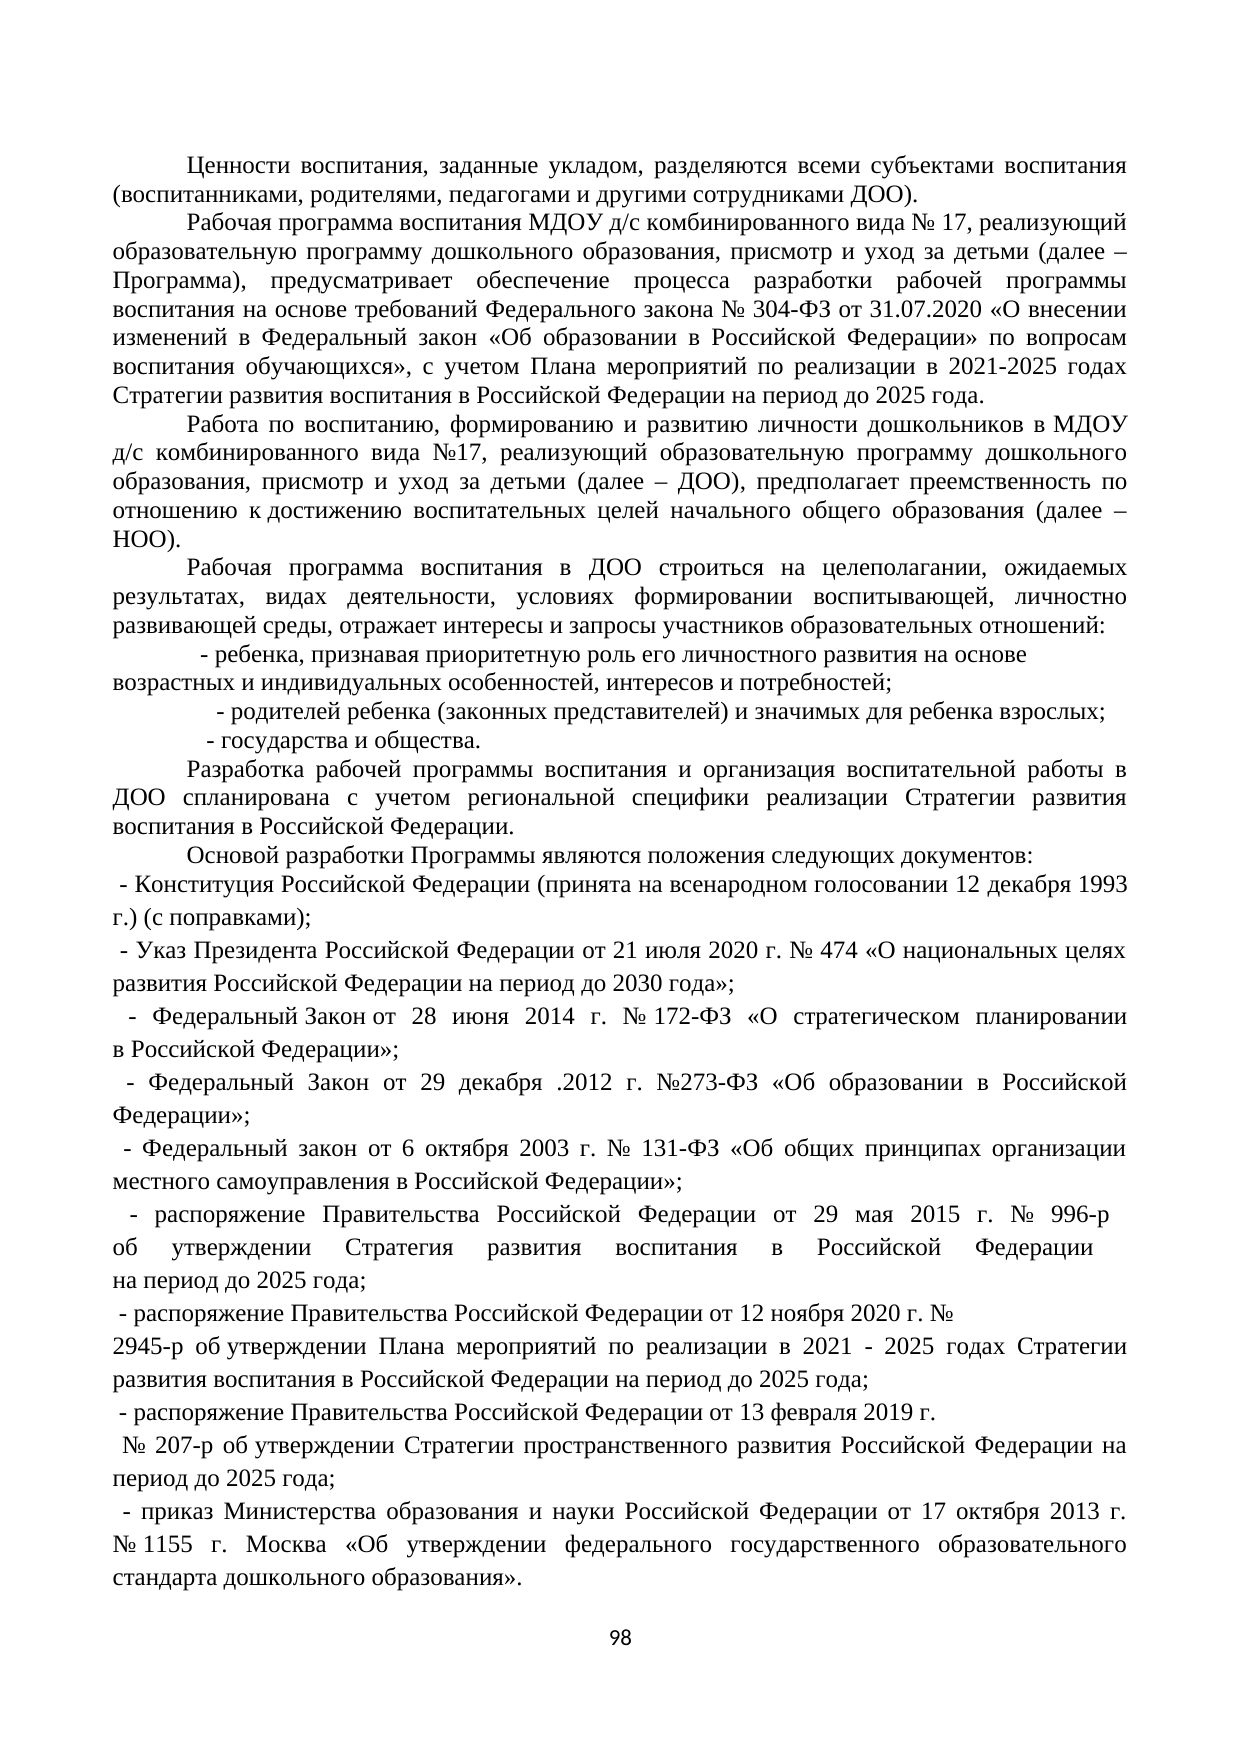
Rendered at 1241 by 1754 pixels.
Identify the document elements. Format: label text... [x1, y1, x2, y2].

text - государства и общества. [112, 725, 1128, 754]
text Ценности воспитания, заданные укладом, разделяются всеми субъектами воспитания (воспитанниками, родителями, педагогами и другими сотрудниками ДОО). [112, 150, 1128, 207]
text Работа по воспитанию, формированию и развитию личности дошкольников в МДОУ д/с комбинированного вида №17, реализующий образовательную программу дошкольного образования, присмотр и уход за детьми (далее – ДОО), предполагает преемственность по отношению к достижению воспитательных целей начального общего образования (далее – НОО). [112, 409, 1128, 552]
text № 207-р об утверждении Стратегии пространственного развития Российской Федерации на период до 2025 года; [112, 1430, 1128, 1492]
text - распоряжение Правительства Российской Федерации от 29 мая 2015 г. № 996-р об утверждении Стратегия развития воспитания в Российской Федерации на период до 2025 года; [112, 1199, 1128, 1294]
text - ребенка, признавая приоритетную роль его личностного развития на основе возрастных и индивидуальных особенностей, интересов и потребностей; [112, 639, 1128, 696]
text - родителей ребенка (законных представителей) и значимых для ребенка взрослых; [216, 696, 1128, 725]
text - распоряжение Правительства Российской Федерации от 13 февраля 2019 г. [112, 1397, 1128, 1426]
text Рабочая программа воспитания в ДОО строиться на целеполагании, ожидаемых результатах, видах деятельности, условиях формировании воспитывающей, личностно развивающей среды, отражает интересы и запросы участников образовательных отношений: [112, 552, 1128, 639]
text Основой разработки Программы являются положения следующих документов: [112, 840, 1128, 869]
text - Федеральный закон от 6 октября 2003 г. № 131-ФЗ «Об общих принципах организации местного самоуправления в Российской Федерации»; [112, 1133, 1128, 1195]
text 2945-р об утверждении Плана мероприятий по реализации в 2021 - 2025 годах Стратегии развития воспитания в Российской Федерации на период до 2025 года; [112, 1331, 1128, 1393]
text - Указ Президента Российской Федерации от 21 июля 2020 г. № 474 «О национальных целях развития Российской Федерации на период до 2030 года»; [112, 935, 1128, 997]
text - приказ Министерства образования и науки Российской Федерации от 17 октября 2013 г. № 1155 г. Москва «Об утверждении федерального государственного образовательного стандарта дошкольного образования». [112, 1496, 1128, 1591]
text - Конституция Российской Федерации (принята на всенародном голосовании 12 декабря 1993 г.) (с поправками); [112, 869, 1128, 931]
text - Федеральный Закон от 28 июня 2014 г. № 172-ФЗ «О стратегическом планировании в Российской Федерации»; [112, 1001, 1128, 1063]
text Рабочая программа воспитания МДОУ д/с комбинированного вида № 17, реализующий образовательную программу дошкольного образования, присмотр и уход за детьми (далее – Программа), предусматривает обеспечение процесса разработки рабочей программы воспитания на основе требований Федерального закона № 304-ФЗ от 31.07.2020 «О внесении изменений в Федеральный закон «Об образовании в Российской Федерации» по вопросам воспитания обучающихся», с учетом Плана мероприятий по реализации в 2021-2025 годах Стратегии развития воспитания в Российской Федерации на период до 2025 года. [112, 207, 1128, 409]
text Разработка рабочей программы воспитания и организация воспитательной работы в ДОО спланирована с учетом региональной специфики реализации Стратегии развития воспитания в Российской Федерации. [112, 754, 1128, 840]
text - Федеральный Закон от 29 декабря .2012 г. №273-ФЗ «Об образовании в Российской Федерации»; [112, 1067, 1128, 1129]
text - распоряжение Правительства Российской Федерации от 12 ноября 2020 г. № [112, 1298, 1128, 1327]
